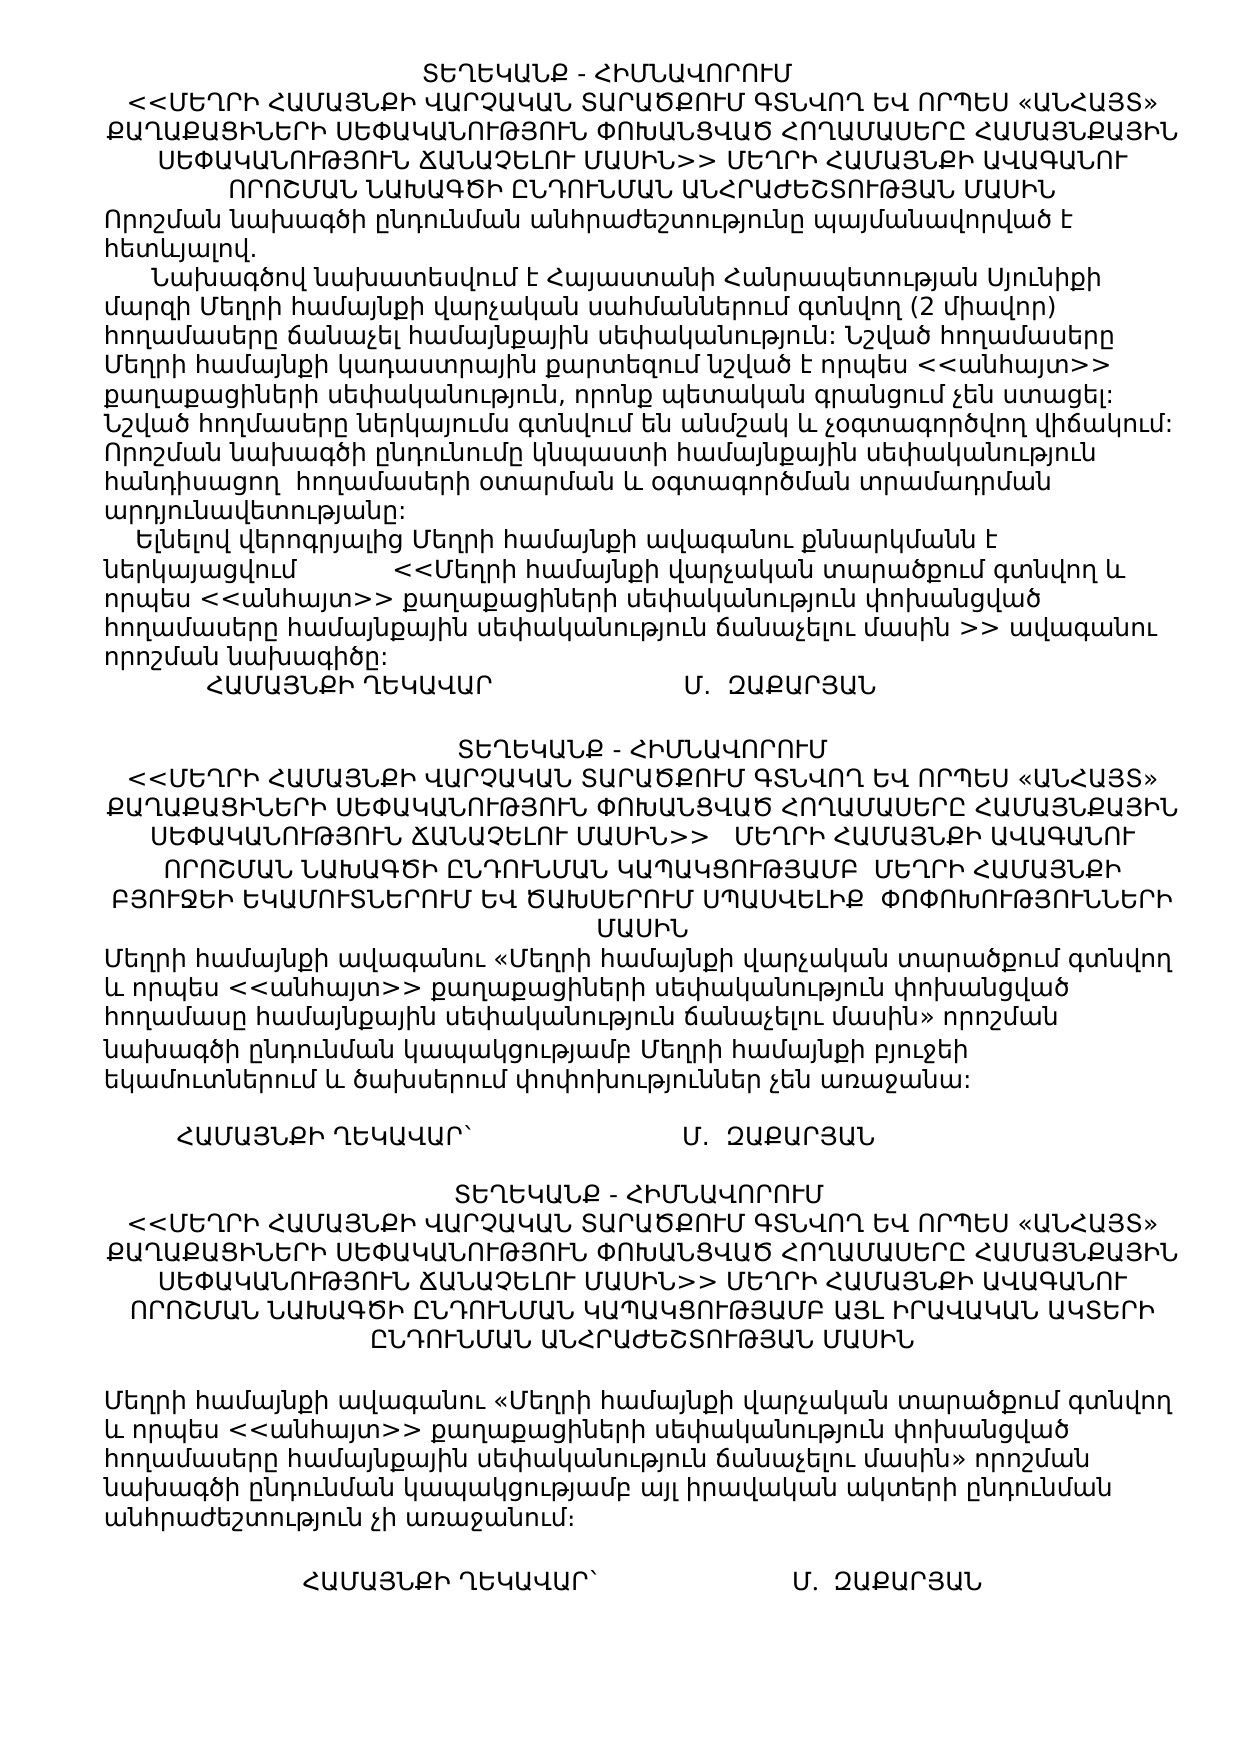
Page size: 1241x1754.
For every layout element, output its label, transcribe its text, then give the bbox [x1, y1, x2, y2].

text Մեղրի համայնքի ավագանու «Մեղրի համայնքի վարչական տարածքում գտնվող և որպես <<անհայտ>> քաղաքացիների սեփականություն փոխանցված հողամասերը համայնքային սեփականություն ճանաչելու մասին» որոշման նախագծի ընդունման կապակցությամբ այլ իրավական ակտերի ընդունման անհրաժեշտություն չի առաջանում։ [103, 1386, 1181, 1532]
text <<ՄԵՂՐԻ ՀԱՄԱՅՆՔԻ ՎԱՐՉԱԿԱՆ ՏԱՐԱԾՔՈՒՄ ԳՏՆՎՈՂ ԵՎ ՈՐՊԵՍ «ԱՆՀԱՅՏ» ՔԱՂԱՔԱՑԻՆԵՐԻ ՍԵՓԱԿԱՆՈՒԹՅՈՒՆ ՓՈԽԱՆՑՎԱԾ ՀՈՂԱՄԱՍԵՐԸ ՀԱՄԱՅՆՔԱՅԻՆ ՍԵՓԱԿԱՆՈՒԹՅՈՒՆ ՃԱՆԱՉԵԼՈՒ ՄԱՍԻՆ>> ՄԵՂՐԻ ՀԱՄԱՅՆՔԻ ԱՎԱԳԱՆՈՒ ՈՐՈՇՄԱՆ ՆԱԽԱԳԾԻ ԸՆԴՈՒՆՄԱՆ ԿԱՊԱԿՑՈՒԹՅԱՄԲ ՄԵՂՐԻ ՀԱՄԱՅՆՔԻ ԲՅՈՒՋԵԻ ԵԿԱՄՈՒՏՆԵՐՈՒՄ ԵՎ ԾԱԽՍԵՐՈՒՄ ՍՊԱՍՎԵԼԻՔ ՓՈՓՈԽՈՒԹՅՈՒՆՆԵՐԻ ՄԱՍԻՆ [103, 764, 1181, 944]
text ՏԵՂԵԿԱՆՔ - ՀԻՄՆԱՎՈՐՈՒՄ [103, 1180, 1181, 1209]
text Մեղրի համայնքի ավագանու «Մեղրի համայնքի վարչական տարածքում գտնվող և որպես <<անհայտ>> քաղաքացիների սեփականություն փոխանցված հողամասը համայնքային սեփականություն ճանաչելու մասին» որոշման նախագծի ընդունման կապակցությամբ Մեղրի համայնքի բյուջեի եկամուտներում և ծախսերում փոփոխություններ չեն առաջանա: [103, 944, 1181, 1094]
text Որոշման նախագծի ընդունման անհրաժեշտությունը պայմանավորված է հետևյալով. [103, 205, 1181, 263]
text ՏԵՂԵԿԱՆՔ - ՀԻՄՆԱՎՈՐՈՒՄ [103, 735, 1181, 764]
text <<ՄԵՂՐԻ ՀԱՄԱՅՆՔԻ ՎԱՐՉԱԿԱՆ ՏԱՐԱԾՔՈՒՄ ԳՏՆՎՈՂ ԵՎ ՈՐՊԵՍ «ԱՆՀԱՅՏ» ՔԱՂԱՔԱՑԻՆԵՐԻ ՍԵՓԱԿԱՆՈՒԹՅՈՒՆ ՓՈԽԱՆՑՎԱԾ ՀՈՂԱՄԱՍԵՐԸ ՀԱՄԱՅՆՔԱՅԻՆ ՍԵՓԱԿԱՆՈՒԹՅՈՒՆ ՃԱՆԱՉԵԼՈՒ ՄԱՍԻՆ>> ՄԵՂՐԻ ՀԱՄԱՅՆՔԻ ԱՎԱԳԱՆՈՒ ՈՐՈՇՄԱՆ ՆԱԽԱԳԾԻ ԸՆԴՈՒՆՄԱՆ ԱՆՀՐԱԺԵՇՏՈՒԹՅԱՆ ՄԱՍԻՆ [103, 88, 1181, 205]
text ՀԱՄԱՅՆՔԻ ՂԵԿԱՎԱՐ Մ. ԶԱՔԱՐՅԱՆ [103, 672, 1181, 701]
text ՏԵՂԵԿԱՆՔ - ՀԻՄՆԱՎՈՐՈՒՄ [103, 59, 1181, 88]
text Նախագծով նախատեսվում է Հայաստանի Հանրապետության Սյունիքի մարզի Մեղրի համայնքի վարչական սահմաններում գտնվող (2 միավոր) հողամասերը ճանաչել համայնքային սեփականություն: Նշված հողամասերը Մեղրի համայնքի կադաստրային քարտեզում նշված է որպես <<անհայտ>> քաղաքացիների սեփականություն, որոնք պետական գրանցում չեն ստացել: Նշված հողմասերը ներկայումս գտնվում են անմշակ և չօգտագործվող վիճակում: Որոշման նախագծի ընդունումը կնպաստի համայնքային սեփականություն հանդիսացող հողամասերի օտարման և օգտագործման տրամադրման արդյունավետությանը: Ելնելով վերոգրյալից Մեղրի համայնքի ավագանու քննարկմանն է ներկայացվում <<Մեղրի համայնքի վարչական տարածքում գտնվող և որպես <<անհայտ>> քաղաքացիների սեփականություն փոխանցված հողամասերը համայնքային սեփականություն ճանաչելու մասին >> ավագանու որոշման նախագիծը: [103, 263, 1181, 672]
text <<ՄԵՂՐԻ ՀԱՄԱՅՆՔԻ ՎԱՐՉԱԿԱՆ ՏԱՐԱԾՔՈՒՄ ԳՏՆՎՈՂ ԵՎ ՈՐՊԵՍ «ԱՆՀԱՅՏ» ՔԱՂԱՔԱՑԻՆԵՐԻ ՍԵՓԱԿԱՆՈՒԹՅՈՒՆ ՓՈԽԱՆՑՎԱԾ ՀՈՂԱՄԱՍԵՐԸ ՀԱՄԱՅՆՔԱՅԻՆ ՍԵՓԱԿԱՆՈՒԹՅՈՒՆ ՃԱՆԱՉԵԼՈՒ ՄԱՍԻՆ>> ՄԵՂՐԻ ՀԱՄԱՅՆՔԻ ԱՎԱԳԱՆՈՒ ՈՐՈՇՄԱՆ ՆԱԽԱԳԾԻ ԸՆԴՈՒՆՄԱՆ ԿԱՊԱԿՑՈՒԹՅԱՄԲ ԱՅԼ ԻՐԱՎԱԿԱՆ ԱԿՏԵՐԻ ԸՆԴՈՒՆՄԱՆ ԱՆՀՐԱԺԵՇՏՈՒԹՅԱՆ ՄԱՍԻՆ [103, 1209, 1181, 1355]
text ՀԱՄԱՅՆՔԻ ՂԵԿԱՎԱՐ` Մ. ԶԱՔԱՐՅԱՆ [103, 1123, 1181, 1152]
text ՀԱՄԱՅՆՔԻ ՂԵԿԱՎԱՐ` Մ. ԶԱՔԱՐՅԱՆ [103, 1563, 1181, 1597]
